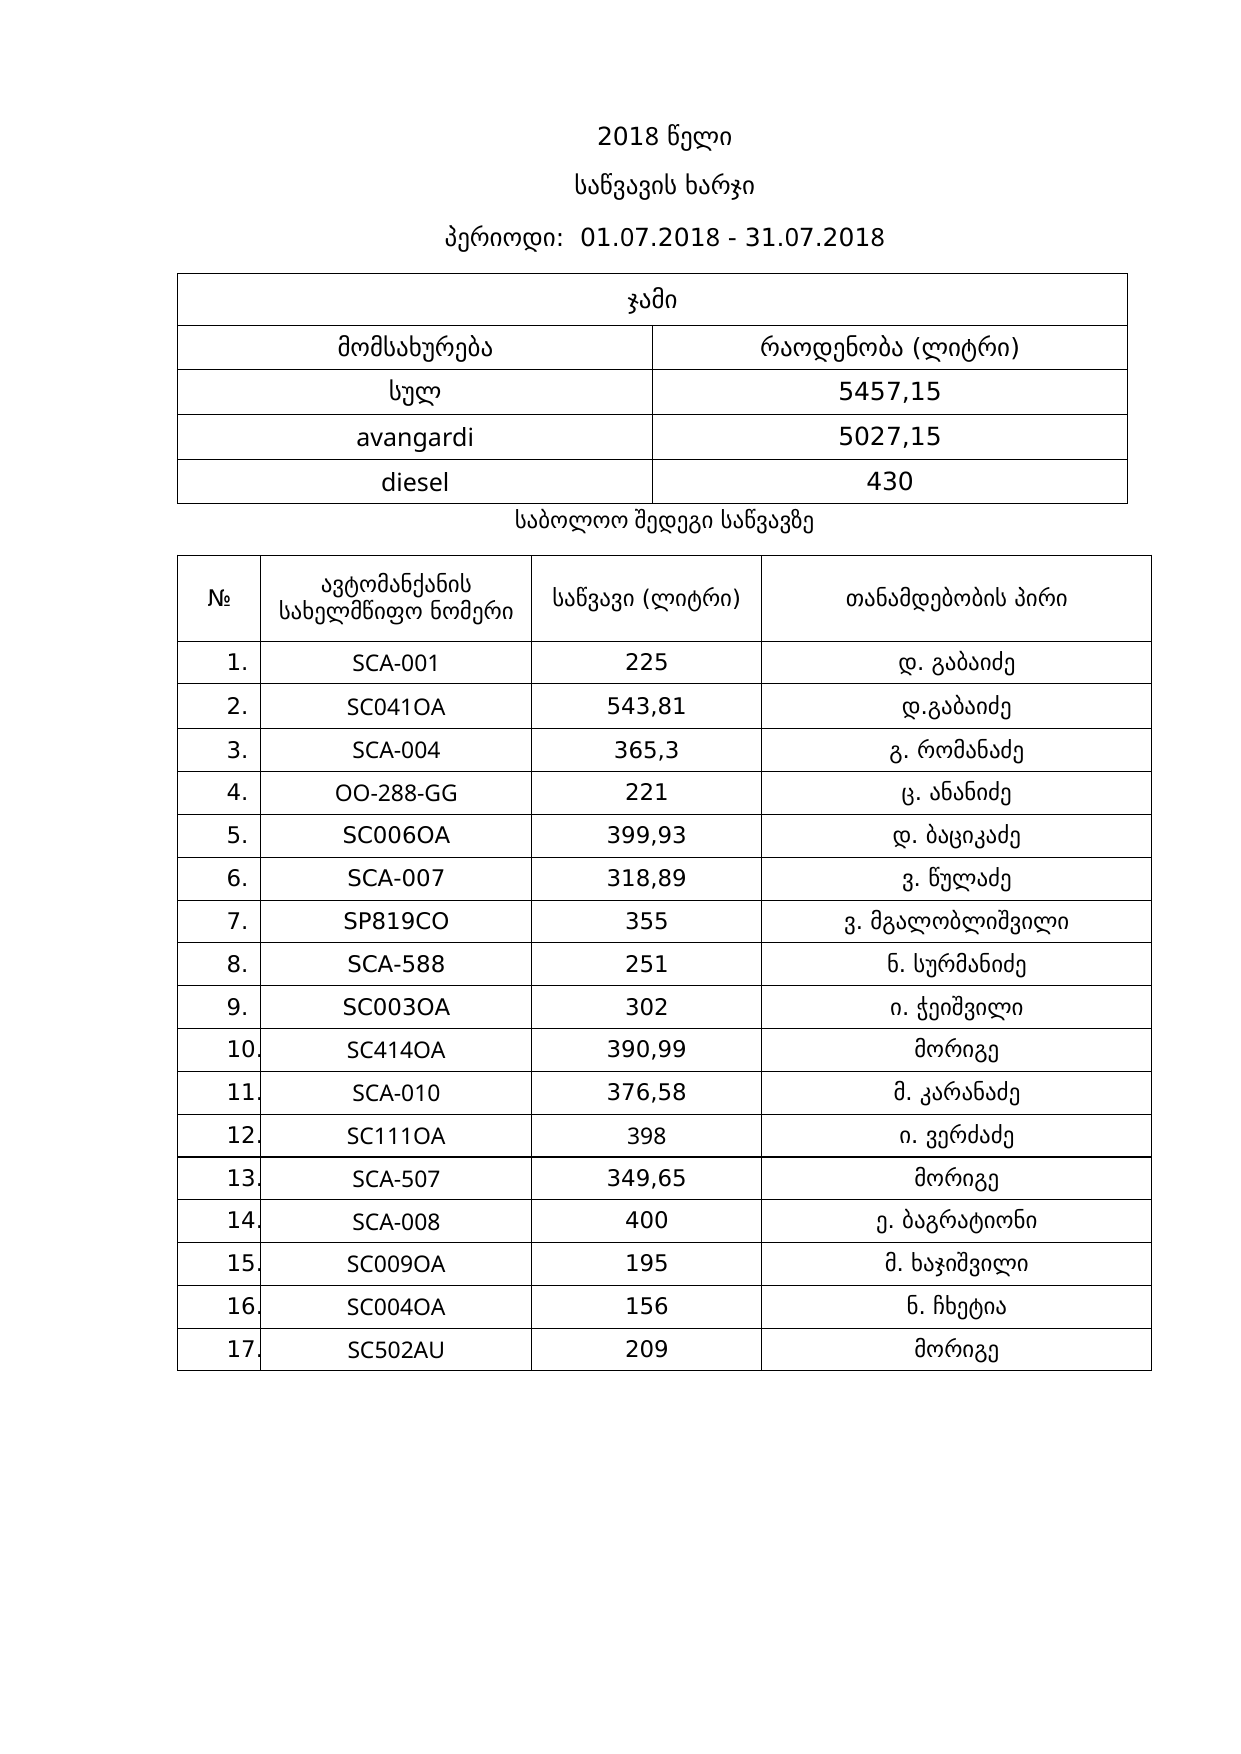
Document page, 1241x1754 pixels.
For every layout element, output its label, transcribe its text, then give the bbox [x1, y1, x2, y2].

table_cell 156 [532, 1286, 761, 1328]
table_cell SCA-008 [261, 1200, 531, 1242]
table_cell SC003OA [261, 986, 531, 1028]
table_header № [178, 556, 260, 641]
table_cell 195 [532, 1243, 761, 1285]
table_cell SCA-004 [261, 729, 531, 771]
table_cell 400 [532, 1200, 761, 1242]
table_cell 349,65 [532, 1158, 761, 1199]
table_header თანამდებობის პირი [762, 556, 1151, 641]
table_cell დ.გაბაიძე [762, 684, 1151, 728]
table_cell [178, 901, 260, 942]
table_cell [178, 943, 260, 985]
table_cell 399,93 [532, 815, 761, 857]
table_cell SCA-588 [261, 943, 531, 985]
table_cell [178, 1286, 260, 1328]
table_cell [178, 1243, 260, 1285]
table_header საწვავი (ლიტრი) [532, 556, 761, 641]
table_header ჯამი [178, 274, 1127, 325]
table_cell 221 [532, 772, 761, 814]
table_cell SC111OA [261, 1115, 531, 1156]
table_cell [178, 815, 260, 857]
table_cell SC041OA [261, 684, 531, 728]
table_cell [178, 642, 260, 683]
table_cell [178, 1200, 260, 1242]
table_cell OO-288-GG [261, 772, 531, 814]
table_cell 390,99 [532, 1029, 761, 1071]
table_cell [178, 729, 260, 771]
table_cell SC414OA [261, 1029, 531, 1071]
table_cell [178, 772, 260, 814]
table_cell 251 [532, 943, 761, 985]
table_cell ნ. სურმანიძე [762, 943, 1151, 985]
table_cell 209 [532, 1329, 761, 1370]
table_cell ე. ბაგრატიონი [762, 1200, 1151, 1242]
table_cell [178, 1329, 260, 1370]
table_cell მორიგე [762, 1158, 1151, 1199]
text საბოლოო შედეგი საწვავზე [177, 504, 1152, 535]
table_cell ვ. წულაძე [762, 858, 1151, 899]
table_cell SC006OA [261, 815, 531, 857]
table_cell [178, 986, 260, 1028]
text 2018 წელი [177, 118, 1152, 152]
table_cell 376,58 [532, 1072, 761, 1113]
table_cell მომსახურება [178, 326, 652, 369]
table_cell 430 [653, 460, 1127, 503]
table_cell [178, 858, 260, 899]
table_cell მ. კარანაძე [762, 1072, 1151, 1113]
table_cell სულ [178, 370, 652, 414]
table_cell 5457,15 [653, 370, 1127, 414]
table_cell 225 [532, 642, 761, 683]
text პერიოდი: 01.07.2018 - 31.07.2018 [177, 220, 1152, 254]
table_cell ი. ჭეიშვილი [762, 986, 1151, 1028]
table_cell გ. რომანაძე [762, 729, 1151, 771]
text საწვავის ხარჯი [177, 172, 1152, 201]
table_cell [178, 1072, 260, 1113]
table_cell ნ. ჩხეტია [762, 1286, 1151, 1328]
table_cell ი. ვერძაძე [762, 1115, 1151, 1156]
table_cell მორიგე [762, 1329, 1151, 1370]
table_cell 543,81 [532, 684, 761, 728]
table_cell 5027,15 [653, 415, 1127, 458]
table_cell 302 [532, 986, 761, 1028]
table_cell SCA-507 [261, 1158, 531, 1199]
table_cell 365,3 [532, 729, 761, 771]
table_cell დ. გაბაიძე [762, 642, 1151, 683]
table_cell avangardi [178, 415, 652, 458]
table_cell 318,89 [532, 858, 761, 899]
table_cell SCA-007 [261, 858, 531, 899]
table_cell diesel [178, 460, 652, 503]
table_cell SCA-001 [261, 642, 531, 683]
table_cell SP819CO [261, 901, 531, 942]
table_cell მორიგე [762, 1029, 1151, 1071]
table_cell დ. ბაციკაძე [762, 815, 1151, 857]
table_cell ც. ანანიძე [762, 772, 1151, 814]
table_cell [178, 1029, 260, 1071]
table_cell 355 [532, 901, 761, 942]
table_cell SC009OA [261, 1243, 531, 1285]
table_cell SC004OA [261, 1286, 531, 1328]
table_cell რაოდენობა (ლიტრი) [653, 326, 1127, 369]
table_cell [178, 684, 260, 728]
table_cell მ. ხაჯიშვილი [762, 1243, 1151, 1285]
table_cell [178, 1158, 260, 1199]
table_cell SCA-010 [261, 1072, 531, 1113]
table_cell [178, 1115, 260, 1156]
table_cell 398 [532, 1115, 761, 1156]
table_header ავტომანქანის სახელმწიფო ნომერი [261, 556, 531, 641]
table_cell SC502AU [261, 1329, 531, 1370]
table_cell ვ. მგალობლიშვილი [762, 901, 1151, 942]
